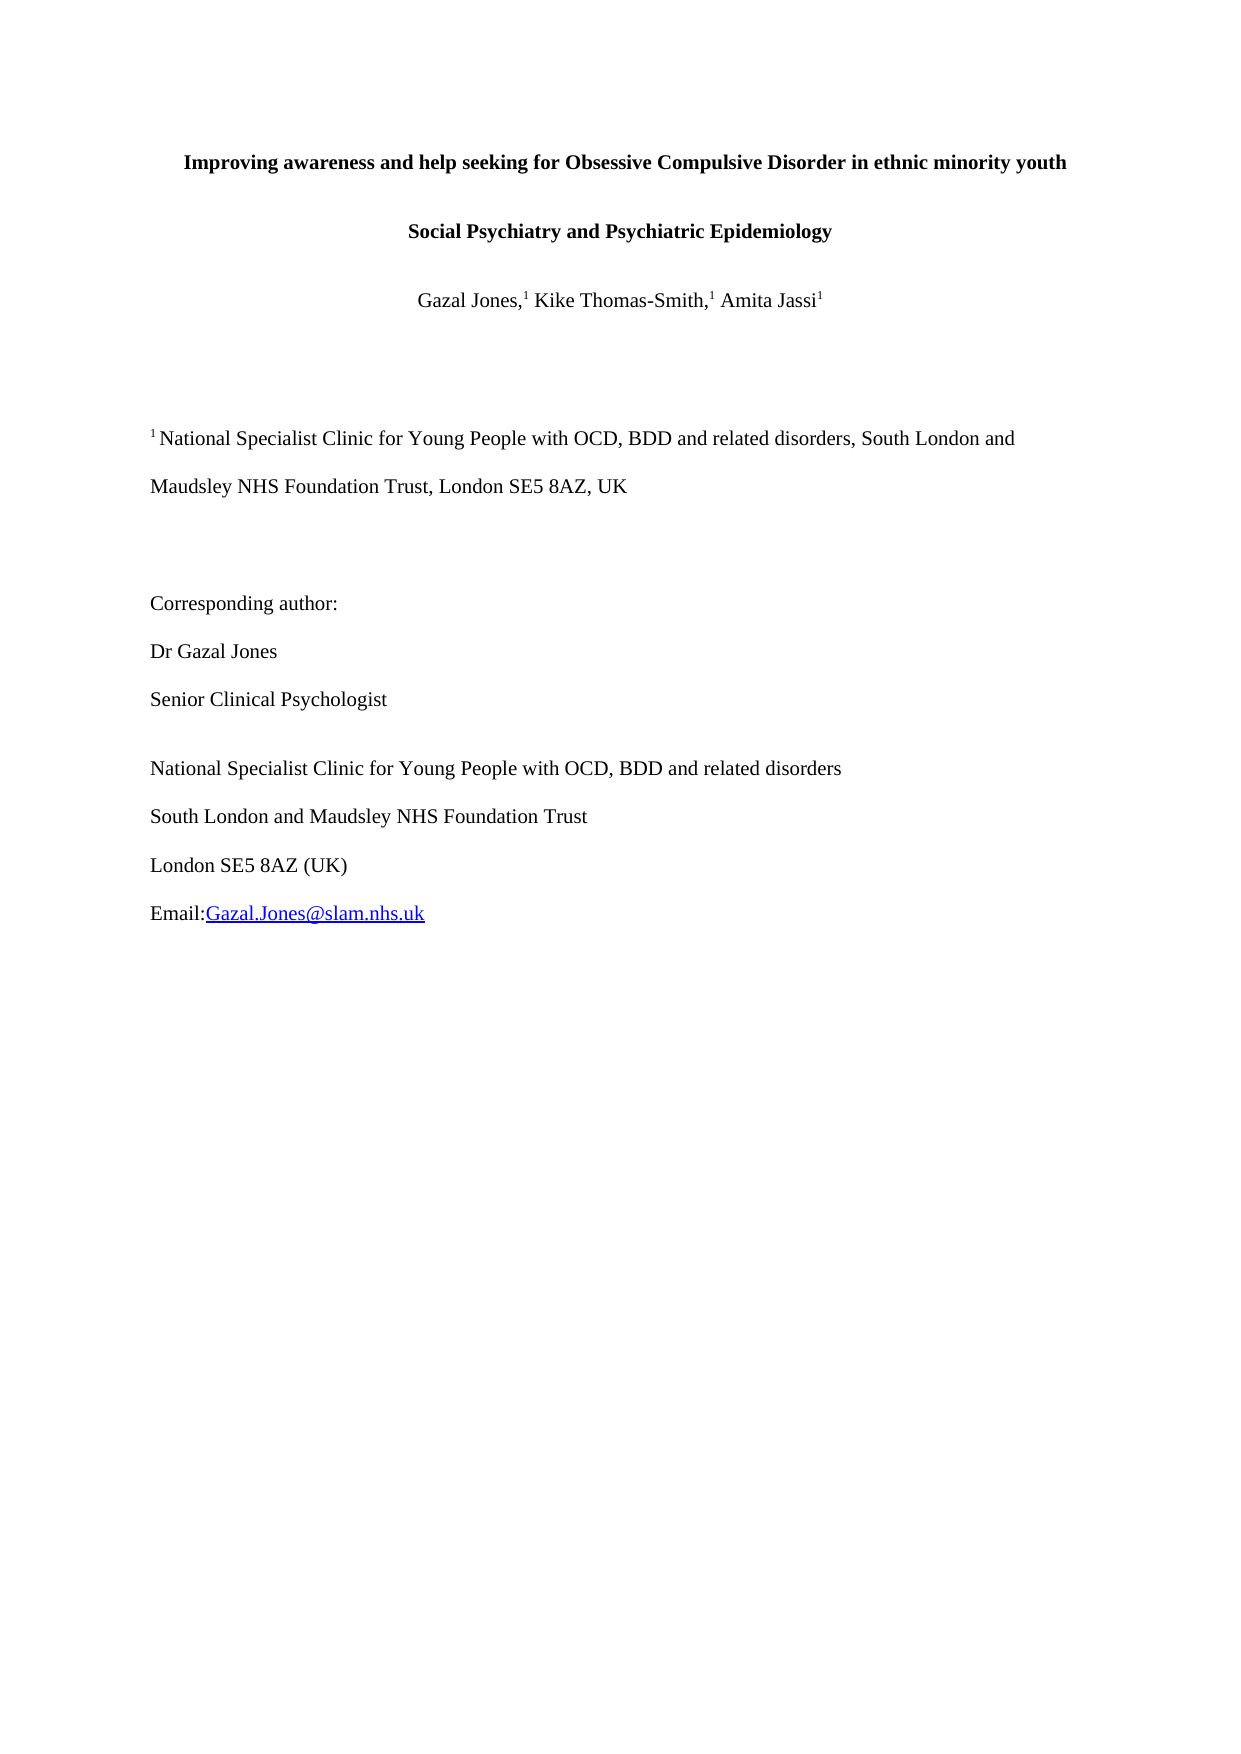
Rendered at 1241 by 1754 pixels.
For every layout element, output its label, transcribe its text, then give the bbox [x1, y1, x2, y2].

text Improving awareness and help seeking for Obsessive Compulsive Disorder in ethnic minority youth [150, 150, 1090, 174]
text Email:Gazal.Jones@slam.nhs.uk [150, 901, 1090, 925]
text Social Psychiatry and Psychiatric Epidemiology [150, 219, 1090, 243]
text South London and Maudsley NHS Foundation Trust [150, 804, 1087, 828]
text Gazal Jones,1 Kike Thomas-Smith,1 Amita Jassi1 [150, 288, 1090, 312]
text 1 National Specialist Clinic for Young People with OCD, BDD and related disorders, South London and Maudsley NHS Foundation Trust, London SE5 8AZ, UK [150, 426, 1087, 498]
text Dr Gazal Jones Senior Clinical Psychologist [150, 639, 1090, 711]
text London SE5 8AZ (UK) [150, 852, 1087, 877]
text Corresponding author: [150, 591, 1090, 615]
text National Specialist Clinic for Young People with OCD, BDD and related disorders [150, 756, 1087, 780]
